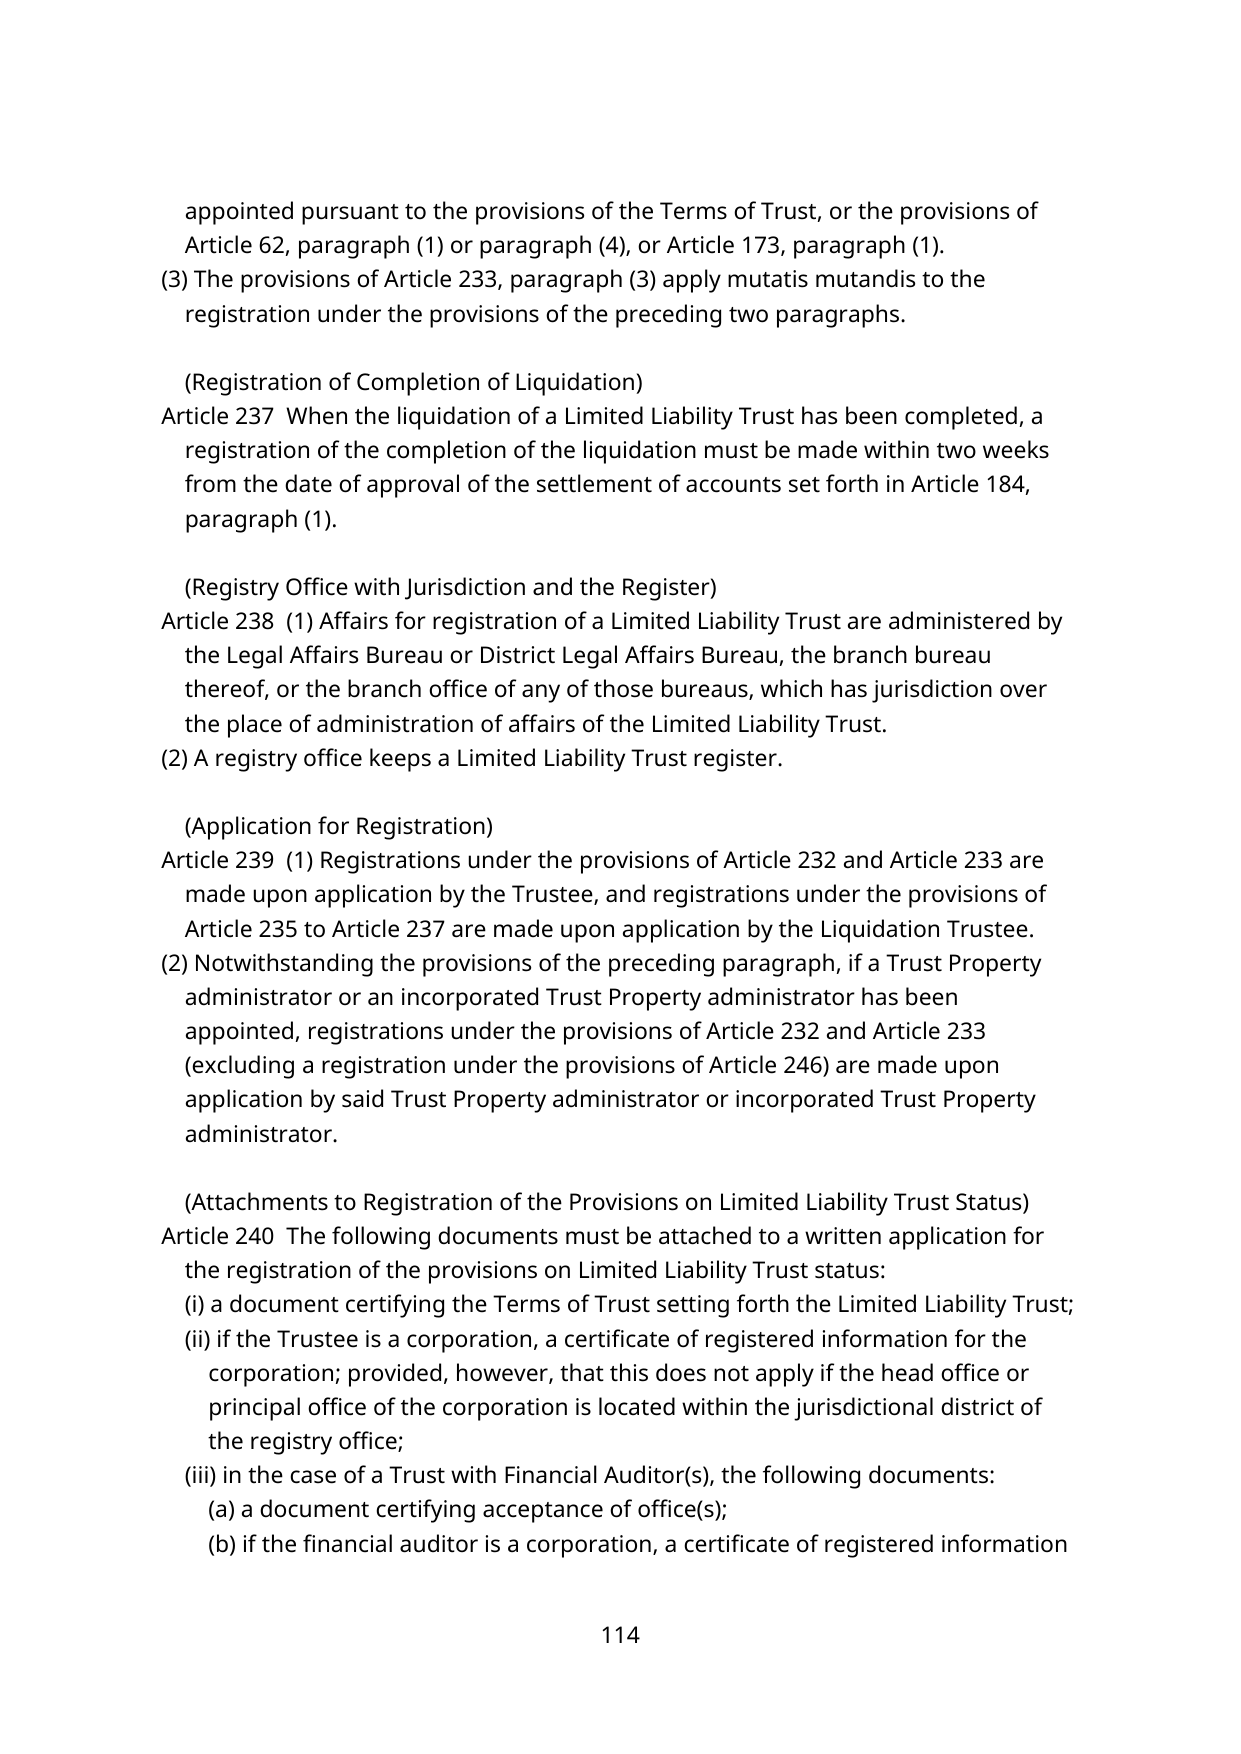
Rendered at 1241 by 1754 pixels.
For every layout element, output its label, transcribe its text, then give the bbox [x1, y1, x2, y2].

text (ii) if the Trustee is a corporation, a certificate of registered information for the corporation; provided, however, that this does not apply if the head office or principal office of the corporation is located within the jurisdictional district of the registry office; [184, 1321, 1079, 1458]
text (Application for Registration) [184, 809, 1079, 843]
text (3) The provisions of Article 233, paragraph (3) apply mutatis mutandis to the registration under the provisions of the preceding two paragraphs. [161, 262, 1079, 330]
text Article 240 The following documents must be attached to a written application for the registration of the provisions on Limited Liability Trust status: [161, 1219, 1079, 1287]
text (Registration of Completion of Liquidation) [184, 364, 1079, 399]
text (a) a document certifying acceptance of office(s); [207, 1492, 1079, 1526]
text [207, 1526, 1079, 1560]
text (iii) in the case of a Trust with Financial Auditor(s), the following documents: [184, 1458, 1079, 1492]
text (Attachments to Registration of the Provisions on Limited Liability Trust Status) [184, 1184, 1079, 1219]
text Article 238 (1) Affairs for registration of a Limited Liability Trust are administered by the Legal Affairs Bureau or District Legal Affairs Bureau, the branch bureau thereof, or the branch office of any of those bureaus, which has jurisdiction over the place of administration of affairs of the Limited Liability Trust. [161, 604, 1079, 740]
text (2) Notwithstanding the provisions of the preceding paragraph, if a Trust Property administrator or an incorporated Trust Property administrator has been appointed, registrations under the provisions of Article 232 and Article 233 (excluding a registration under the provisions of Article 246) are made upon application by said Trust Property administrator or incorporated Trust Property administrator. [161, 945, 1079, 1150]
text Article 237 When the liquidation of a Limited Liability Trust has been completed, a registration of the completion of the liquidation must be made within two weeks from the date of approval of the settlement of accounts set forth in Article 184, paragraph (1). [161, 399, 1079, 535]
text (i) a document certifying the Terms of Trust setting forth the Limited Liability Trust; [184, 1287, 1079, 1321]
text Article 239 (1) Registrations under the provisions of Article 232 and Article 233 are made upon application by the Trustee, and registrations under the provisions of Article 235 to Article 237 are made upon application by the Liquidation Trustee. [161, 843, 1079, 945]
text (2) A registry office keeps a Limited Liability Trust register. [161, 740, 1079, 774]
text (Registry Office with Jurisdiction and the Register) [184, 569, 1079, 604]
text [161, 194, 1079, 262]
